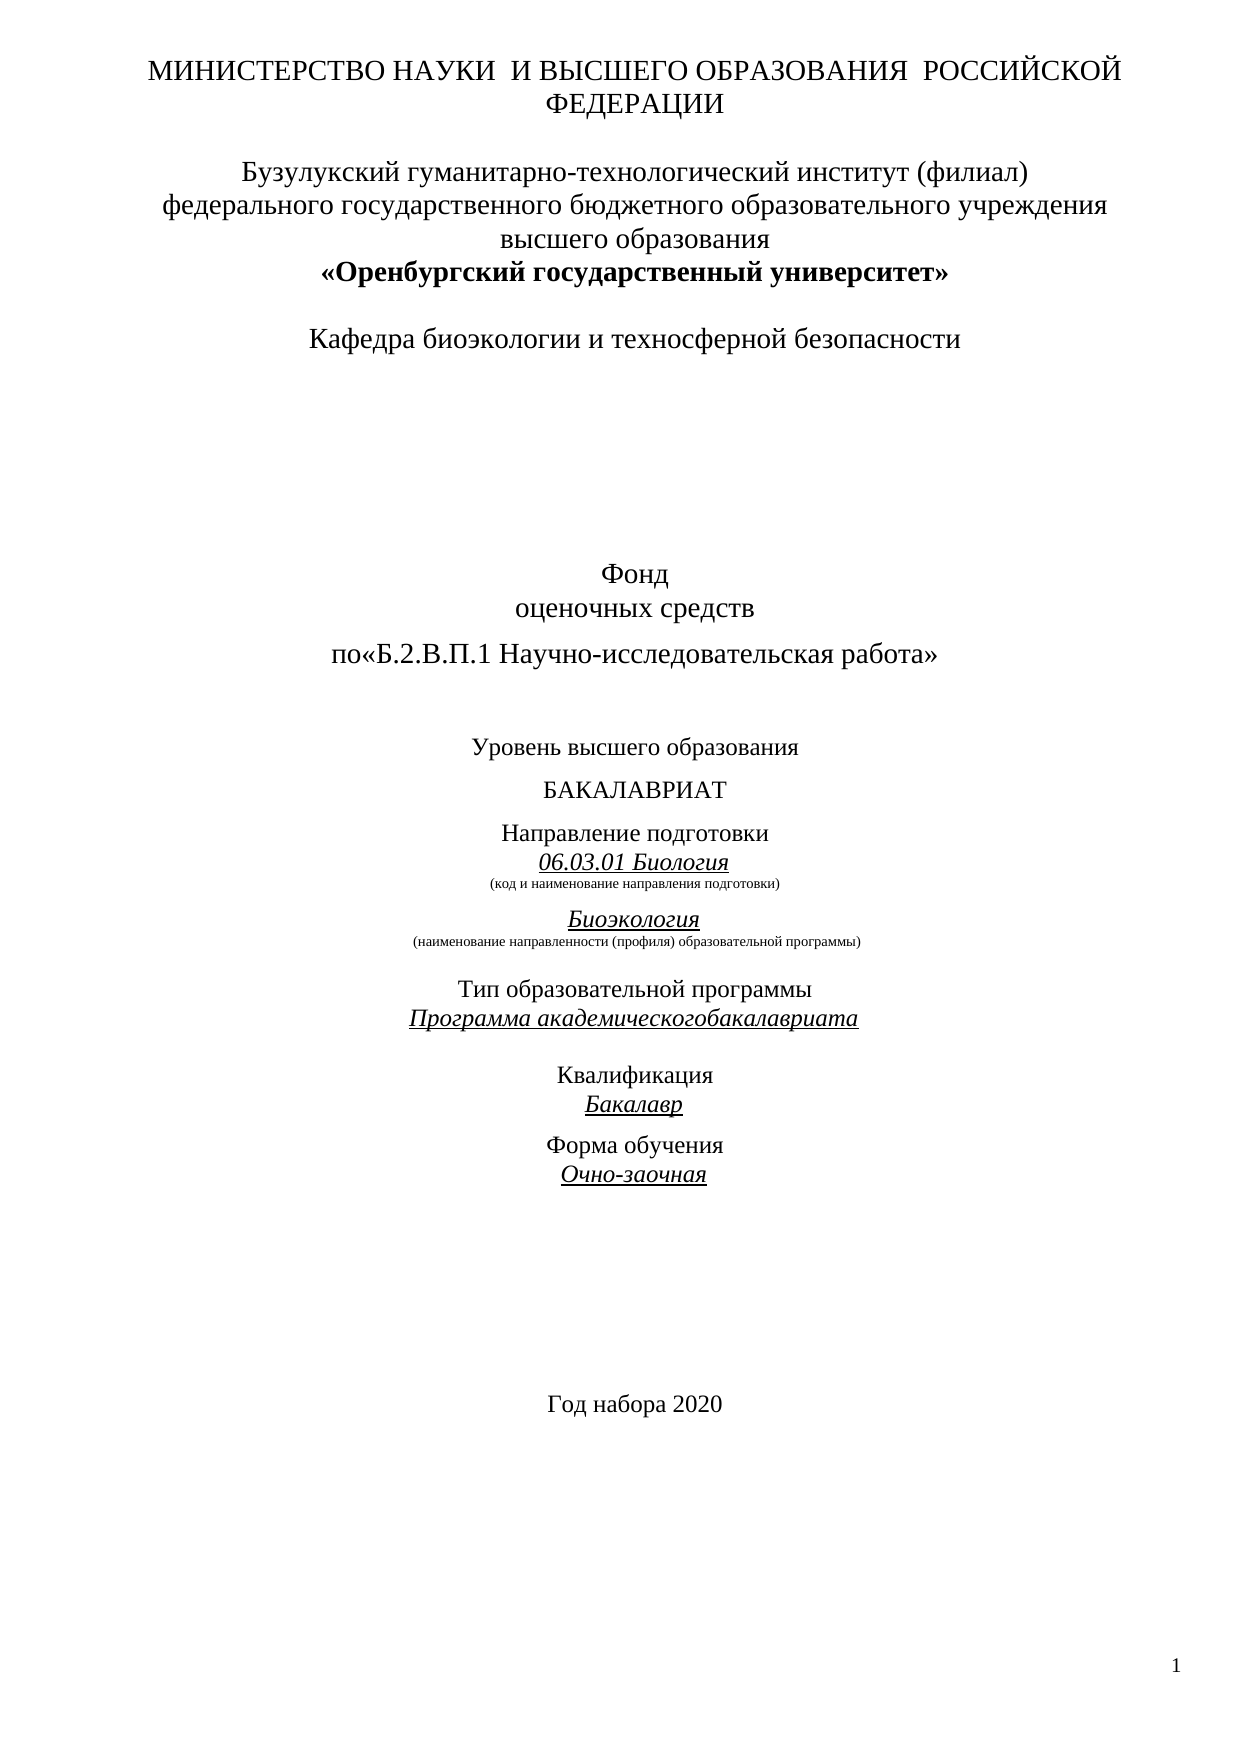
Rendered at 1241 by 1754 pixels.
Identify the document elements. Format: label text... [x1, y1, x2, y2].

text (наименование направленности (профиля) образовательной программы) [88, 933, 1181, 962]
text Тип образовательной программы [88, 974, 1181, 1003]
text Направление подготовки [88, 818, 1181, 847]
text Кафедра биоэкологии и техносферной безопасности [88, 321, 1181, 355]
text Бузулукский гуманитарно-технологический институт (филиал) [88, 154, 1181, 187]
text оценочных средств [88, 590, 1181, 623]
text БАКАЛАВРИАТ [88, 775, 1181, 803]
text Очно-заочная [88, 1159, 1181, 1188]
text федерального государственного бюджетного образовательного учреждения [88, 187, 1181, 221]
text (код и наименование направления подготовки) [88, 875, 1181, 904]
text Год набора 2020 [88, 1389, 1181, 1418]
text Квалификация [88, 1060, 1181, 1089]
text Форма обучения [88, 1130, 1181, 1159]
text Программа академическогобакалавриата [88, 1003, 1181, 1032]
text по«Б.2.В.П.1 Научно-исследовательская работа» [88, 636, 1181, 669]
text Фонд [88, 556, 1181, 590]
text «Оренбургский государственный университет» [88, 254, 1181, 288]
text 06.03.01 Биология [88, 847, 1181, 875]
text Уровень высшего образования [88, 732, 1181, 760]
text высшего образования [88, 221, 1181, 254]
text Бакалавр [88, 1089, 1181, 1118]
text Биоэкология [88, 904, 1181, 933]
text МИНИСТЕРСТВО НАУКИ И ВЫСШЕГО ОБРАЗОВАНИЯ РОССИЙСКОЙ ФЕДЕРАЦИИ [88, 53, 1181, 120]
